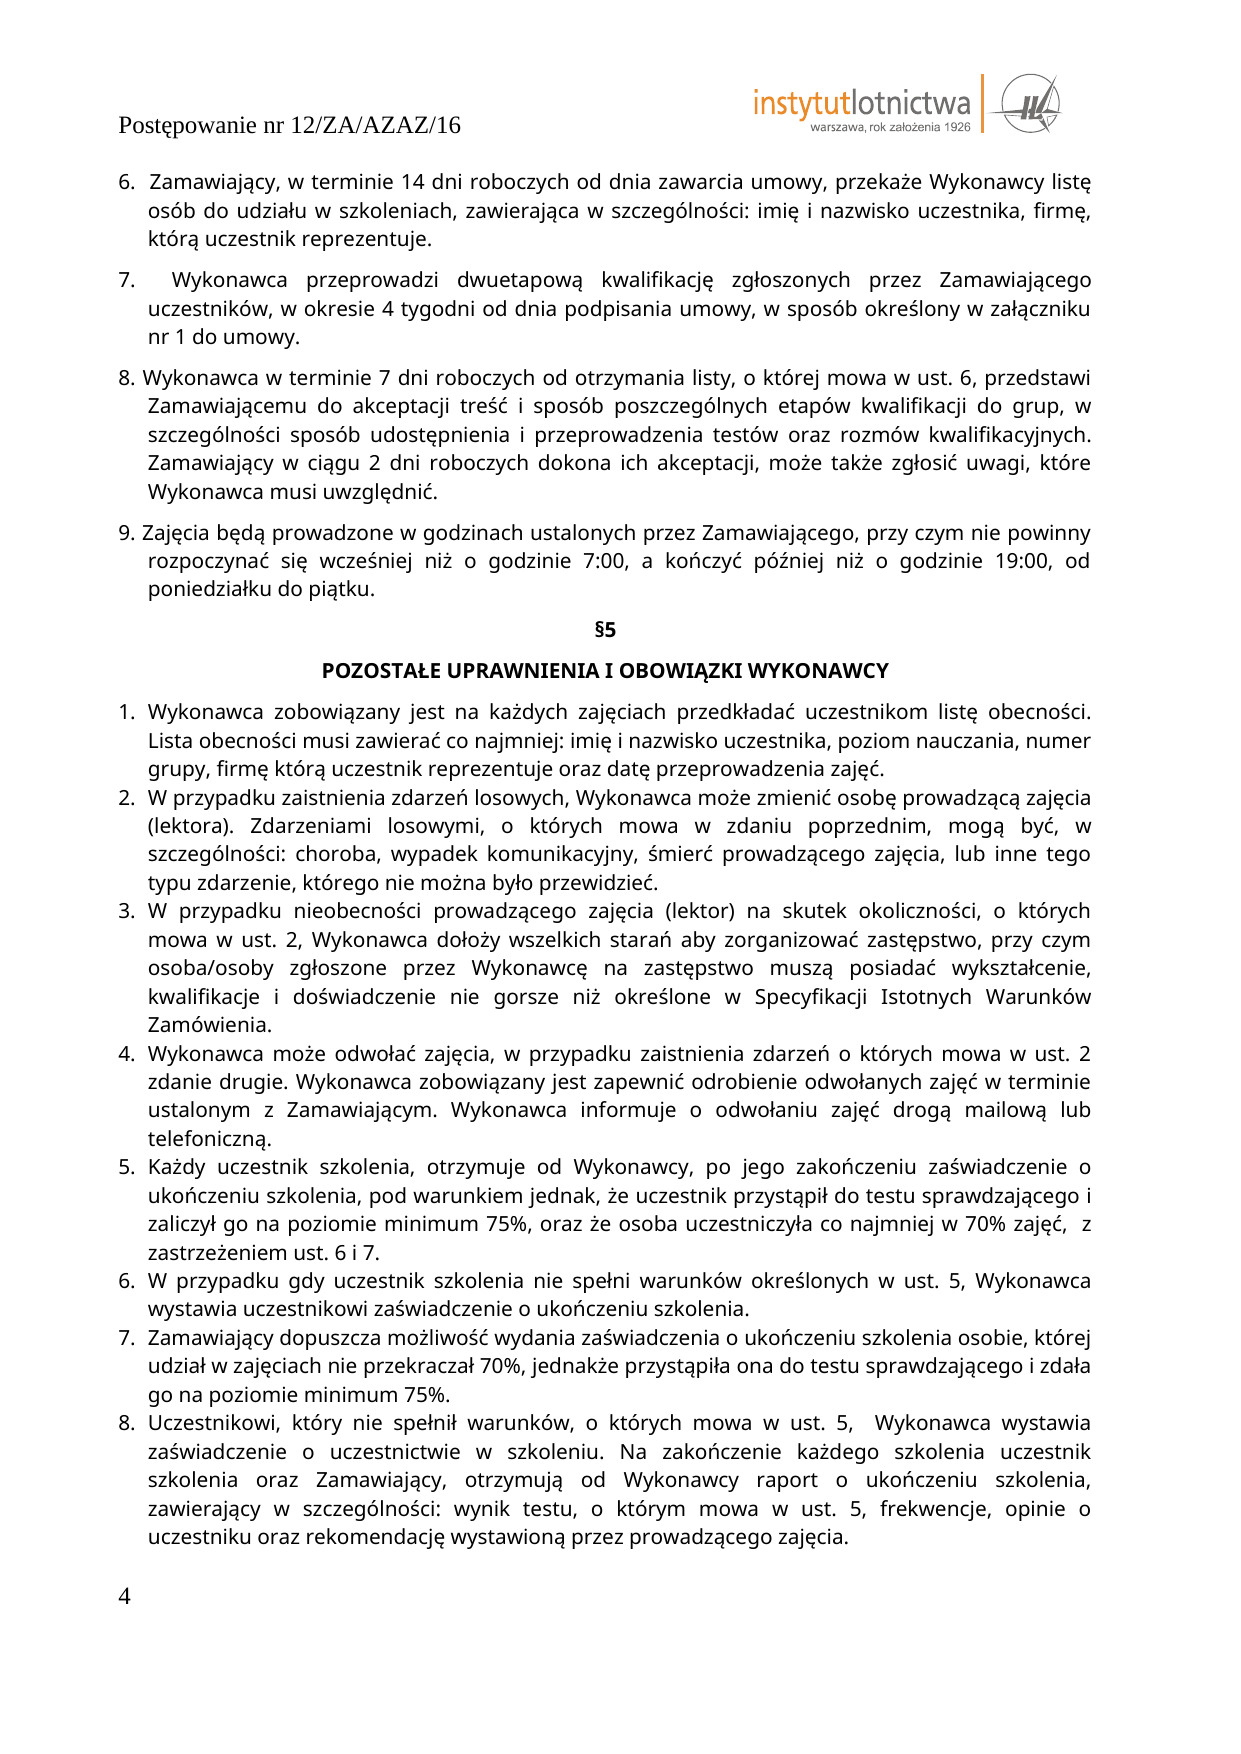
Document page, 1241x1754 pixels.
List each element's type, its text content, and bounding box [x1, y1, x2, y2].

list W przypadku nieobecności prowadzącego zajęcia (lektor) na skutek okoliczności, o których mowa w ust. 2, Wykonawca dołoży wszelkich starań aby zorganizować zastępstwo, przy czym osoba/osoby zgłoszone przez Wykonawcę na zastępstwo muszą posiadać wykształcenie, kwalifikacje i doświadczenie nie gorsze niż określone w Specyfikacji Istotnych Warunków Zamówienia. [118, 896, 1093, 1039]
text POZOSTAŁE UPRAWNIENIA I OBOWIĄZKI WYKONAWCY [118, 656, 1093, 685]
text 8. Wykonawca w terminie 7 dni roboczych od otrzymania listy, o której mowa w ust. 6, przedstawi Zamawiającemu do akceptacji treść i sposób poszczególnych etapów kwalifikacji do grup, w szczególności sposób udostępnienia i przeprowadzenia testów oraz rozmów kwalifikacyjnych. Zamawiający w ciągu 2 dni roboczych dokona ich akceptacji, może także zgłosić uwagi, które Wykonawca musi uwzględnić. [118, 363, 1093, 505]
text 6. Zamawiający, w terminie 14 dni roboczych od dnia zawarcia umowy, przekaże Wykonawcy listę osób do udziału w szkoleniach, zawierająca w szczególności: imię i nazwisko uczestnika, firmę, którą uczestnik reprezentuje. [118, 167, 1093, 253]
text 7. Wykonawca przeprowadzi dwuetapową kwalifikację zgłoszonych przez Zamawiającego uczestników, w okresie 4 tygodni od dnia podpisania umowy, w sposób określony w załączniku nr 1 do umowy. [118, 265, 1093, 351]
list Wykonawca może odwołać zajęcia, w przypadku zaistnienia zdarzeń o których mowa w ust. 2 zdanie drugie. Wykonawca zobowiązany jest zapewnić odrobienie odwołanych zajęć w terminie ustalonym z Zamawiającym. Wykonawca informuje o odwołaniu zajęć drogą mailową lub telefoniczną. [118, 1039, 1093, 1152]
list W przypadku zaistnienia zdarzeń losowych, Wykonawca może zmienić osobę prowadzącą zajęcia (lektora). Zdarzeniami losowymi, o których mowa w zdaniu poprzednim, mogą być, w szczególności: choroba, wypadek komunikacyjny, śmierć prowadzącego zajęcia, lub inne tego typu zdarzenie, którego nie można było przewidzieć. [118, 783, 1093, 896]
list Uczestnikowi, który nie spełnił warunków, o których mowa w ust. 5, Wykonawca wystawia zaświadczenie o uczestnictwie w szkoleniu. Na zakończenie każdego szkolenia uczestnik szkolenia oraz Zamawiający, otrzymują od Wykonawcy raport o ukończeniu szkolenia, zawierający w szczególności: wynik testu, o którym mowa w ust. 5, frekwencje, opinie o uczestniku oraz rekomendację wystawioną przez prowadzącego zajęcia. [118, 1408, 1093, 1551]
list Każdy uczestnik szkolenia, otrzymuje od Wykonawcy, po jego zakończeniu zaświadczenie o ukończeniu szkolenia, pod warunkiem jednak, że uczestnik przystąpił do testu sprawdzającego i zaliczył go na poziomie minimum 75%, oraz że osoba uczestniczyła co najmniej w 70% zajęć, z zastrzeżeniem ust. 6 i 7. [118, 1152, 1093, 1266]
list Zamawiający dopuszcza możliwość wydania zaświadczenia o ukończeniu szkolenia osobie, której udział w zajęciach nie przekraczał 70%, jednakże przystąpiła ona do testu sprawdzającego i zdała go na poziomie minimum 75%. [118, 1323, 1093, 1408]
text §5 [118, 616, 1093, 644]
list 9. Zajęcia będą prowadzone w godzinach ustalonych przez Zamawiającego, przy czym nie powinny rozpoczynać się wcześniej niż o godzinie 7:00, a kończyć później niż o godzinie 19:00, od poniedziałku do piątku. [118, 518, 1093, 603]
list Wykonawca zobowiązany jest na każdych zajęciach przedkładać uczestnikom listę obecności. Lista obecności musi zawierać co najmniej: imię i nazwisko uczestnika, poziom nauczania, numer grupy, firmę którą uczestnik reprezentuje oraz datę przeprowadzenia zajęć. [118, 697, 1093, 783]
list W przypadku gdy uczestnik szkolenia nie spełni warunków określonych w ust. 5, Wykonawca wystawia uczestnikowi zaświadczenie o ukończeniu szkolenia. [118, 1266, 1093, 1323]
